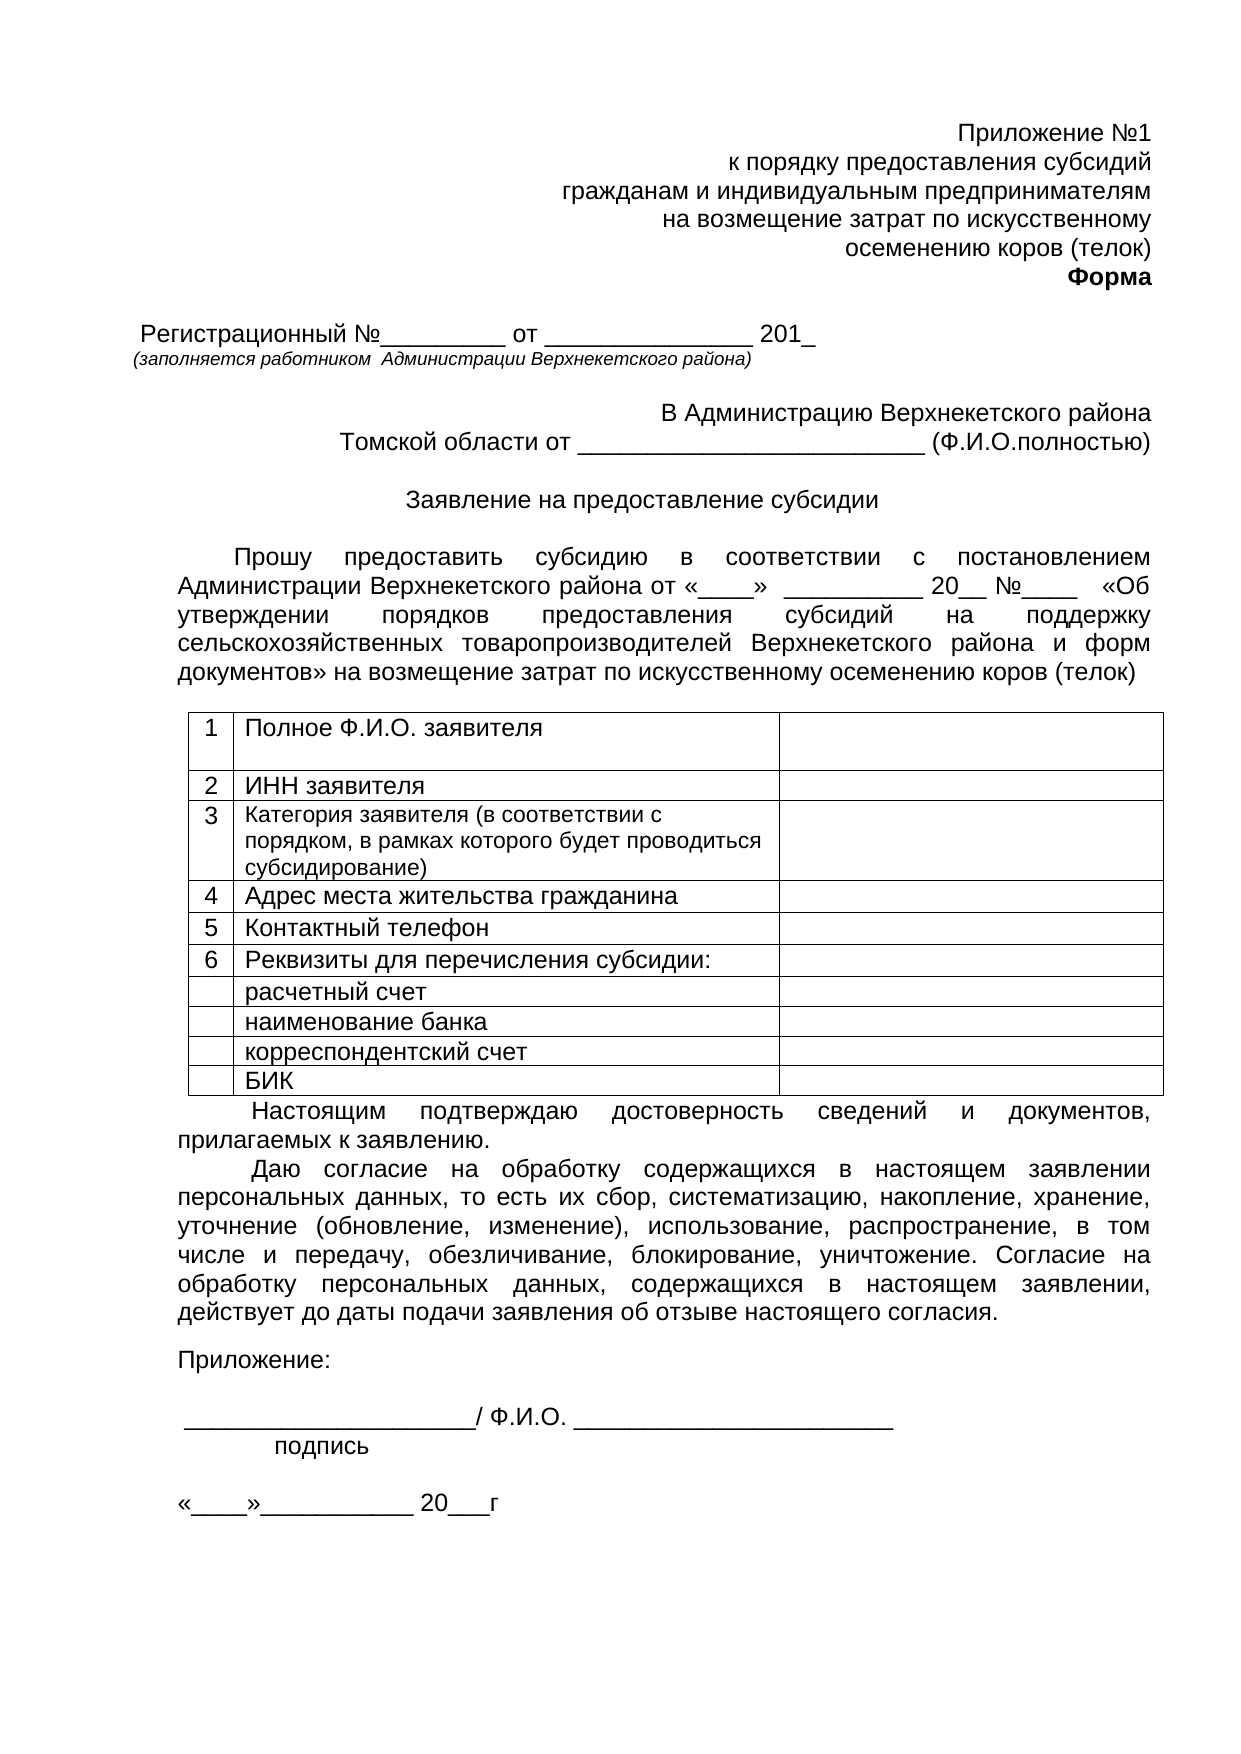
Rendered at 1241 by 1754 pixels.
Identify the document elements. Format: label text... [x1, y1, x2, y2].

text Томской области от _________________________ (Ф.И.О.полностью) [133, 427, 1152, 456]
text Даю согласие на обработку содержащихся в настоящем заявлении персональных данных, то есть их сбор, систематизацию, накопление, хранение, уточнение (обновление, изменение), использование, распространение, в том числе и передачу, обезличивание, блокирование, уничтожение. Согласие на обработку персональных данных, содержащихся в настоящем заявлении, действует до даты подачи заявления об отзыве настоящего согласия. [177, 1154, 1152, 1326]
table_cell [189, 1037, 233, 1065]
table_cell [189, 1007, 233, 1036]
table_cell [780, 913, 1163, 943]
table_cell 5 [189, 913, 233, 943]
table_cell 6 [189, 945, 233, 976]
text на возмещение затрат по искусственному [177, 204, 1152, 233]
table_cell Реквизиты для перечисления субсидии: [234, 945, 779, 976]
text к порядку предоставления субсидий [177, 147, 1152, 176]
table_cell ИНН заявителя [234, 771, 779, 800]
table_cell Контактный телефон [234, 913, 779, 943]
table_header Полное Ф.И.О. заявителя [234, 713, 779, 770]
table_cell [780, 1066, 1163, 1095]
table_cell [780, 945, 1163, 976]
table_cell [780, 1037, 1163, 1065]
table_cell 2 [189, 771, 233, 800]
table_cell корреспондентский счет [234, 1037, 779, 1065]
text Форма [177, 262, 1152, 291]
table_header 1 [189, 713, 233, 770]
table_cell [780, 1007, 1163, 1036]
text _____________________/ Ф.И.О. _______________________ [177, 1402, 1152, 1431]
text Приложение: [177, 1345, 1152, 1374]
table_cell [189, 1066, 233, 1095]
table_header [780, 713, 1163, 770]
text Регистрационный №_________ от _______________ 201_ [133, 319, 1152, 348]
table_cell расчетный счет [234, 977, 779, 1006]
table_cell [189, 977, 233, 1006]
text В Администрацию Верхнекетского района [133, 398, 1152, 427]
text осеменению коров (телок) [177, 233, 1152, 262]
table_cell БИК [234, 1066, 779, 1095]
text «____»___________ 20___г [177, 1488, 1152, 1517]
table_cell [780, 881, 1163, 912]
text (заполняется работником Администрации Верхнекетского района) [133, 348, 1152, 370]
text Приложение №1 [177, 118, 1152, 147]
text гражданам и индивидуальным предпринимателям [177, 176, 1152, 204]
text Настоящим подтверждаю достоверность сведений и документов, прилагаемых к заявлению. [177, 1096, 1152, 1154]
table_cell Адрес места жительства гражданина [234, 881, 779, 912]
text подпись [177, 1431, 1152, 1459]
table_cell 4 [189, 881, 233, 912]
table_cell Категория заявителя (в соответствии с порядком, в рамках которого будет проводиться субсидирование) [234, 801, 779, 880]
table_cell наименование банка [234, 1007, 779, 1036]
text Прошу предоставить субсидию в соответствии с постановлением Администрации Верхнекетского района от «____» __________ 20__ №____ «Об утверждении порядков предоставления субсидий на поддержку сельскохозяйственных товаропроизводителей Верхнекетского района и форм документов» на возмещение затрат по искусственному осеменению коров (телок) [177, 542, 1152, 686]
text Заявление на предоставление субсидии [133, 485, 1152, 513]
table_cell [780, 801, 1163, 880]
table_cell [780, 977, 1163, 1006]
table_cell [780, 771, 1163, 800]
table_cell 3 [189, 801, 233, 880]
